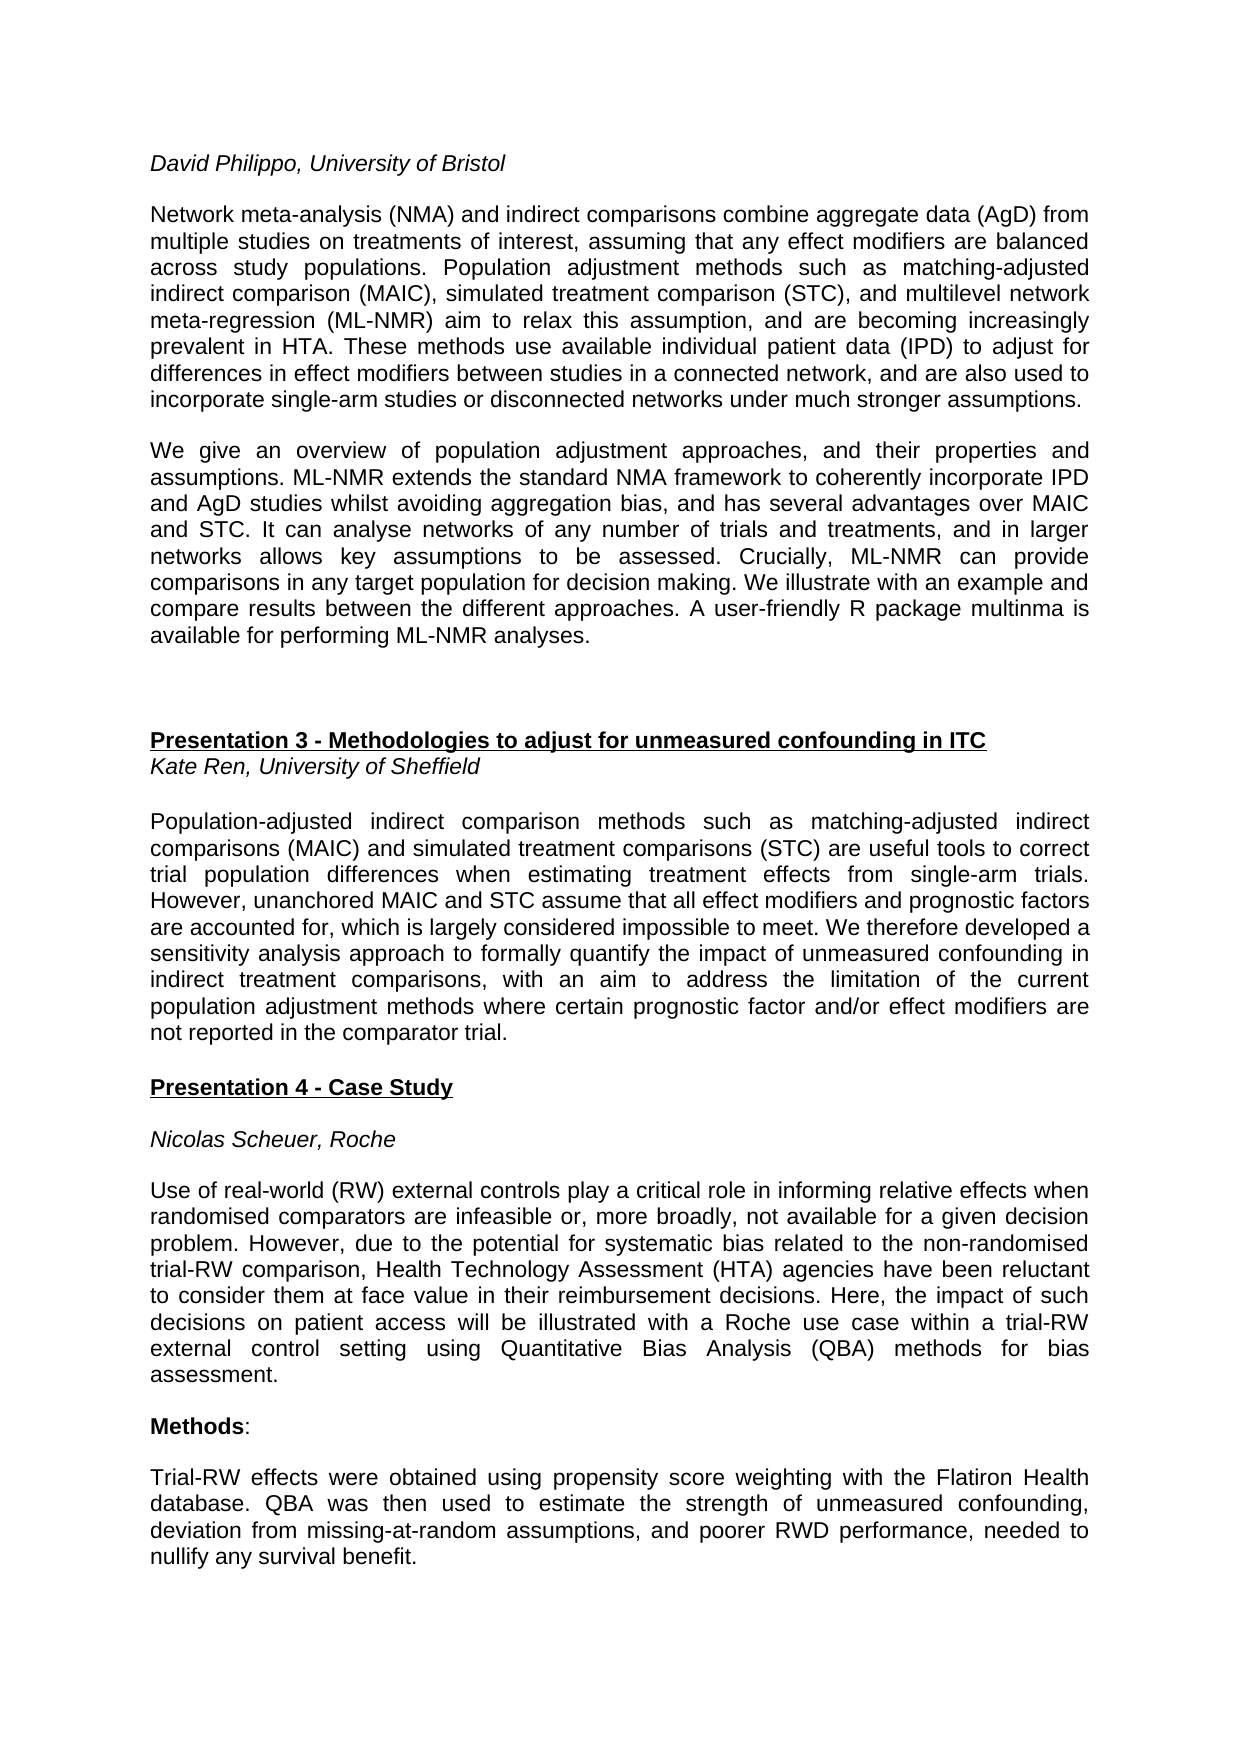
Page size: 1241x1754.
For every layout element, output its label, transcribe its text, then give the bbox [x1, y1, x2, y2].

text We give an overview of population adjustment approaches, and their properties and assumptions. ML-NMR extends the standard NMA framework to coherently incorporate IPD and AgD studies whilst avoiding aggregation bias, and has several advantages over MAIC and STC. It can analyse networks of any number of trials and treatments, and in larger networks allows key assumptions to be assessed. Crucially, ML-NMR can provide comparisons in any target population for decision making. We illustrate with an example and compare results between the different approaches. A user-friendly R package multinma is available for performing ML-NMR analyses. [150, 437, 1090, 648]
text Network meta-analysis (NMA) and indirect comparisons combine aggregate data (AgD) from multiple studies on treatments of interest, assuming that any effect modifiers are balanced across study populations. Population adjustment methods such as matching-adjusted indirect comparison (MAIC), simulated treatment comparison (STC), and multilevel network meta-regression (ML-NMR) aim to relax this assumption, and are becoming increasingly prevalent in HTA. These methods use available individual patient data (IPD) to adjust for differences in effect modifiers between studies in a connected network, and are also used to incorporate single-arm studies or disconnected networks under much stronger assumptions. [150, 201, 1090, 412]
text Presentation 3 - Methodologies to adjust for unmeasured confounding in ITC [150, 727, 1090, 753]
text Methods: [150, 1413, 1090, 1439]
text Trial-RW effects were obtained using propensity score weighting with the Flatiron Health database. QBA was then used to estimate the strength of unmeasured confounding, deviation from missing-at-random assumptions, and poorer RWD performance, needed to nullify any survival benefit. [150, 1464, 1090, 1569]
text Kate Ren, University of Sheffield [150, 753, 1090, 779]
text Presentation 4 - Case Study [150, 1074, 1090, 1101]
text Use of real-world (RW) external controls play a critical role in informing relative effects when randomised comparators are infeasible or, more broadly, not available for a given decision problem. However, due to the potential for systematic bias related to the non-randomised trial-RW comparison, Health Technology Assessment (HTA) agencies have been reluctant to consider them at face value in their reimbursement decisions. Here, the impact of such decisions on patient access will be illustrated with a Roche use case within a trial-RW external control setting using Quantitative Bias Analysis (QBA) methods for bias assessment. [150, 1177, 1090, 1388]
text David Philippo, University of Bristol [150, 150, 1090, 176]
text Population-adjusted indirect comparison methods such as matching-adjusted indirect comparisons (MAIC) and simulated treatment comparisons (STC) are useful tools to correct trial population differences when estimating treatment effects from single-arm trials. However, unanchored MAIC and STC assume that all effect modifiers and prognostic factors are accounted for, which is largely considered impossible to meet. We therefore developed a sensitivity analysis approach to formally quantify the impact of unmeasured confounding in indirect treatment comparisons, with an aim to address the limitation of the current population adjustment methods where certain prognostic factor and/or effect modifiers are not reported in the comparator trial. [150, 808, 1090, 1045]
text Nicolas Scheuer, Roche [150, 1126, 1090, 1152]
